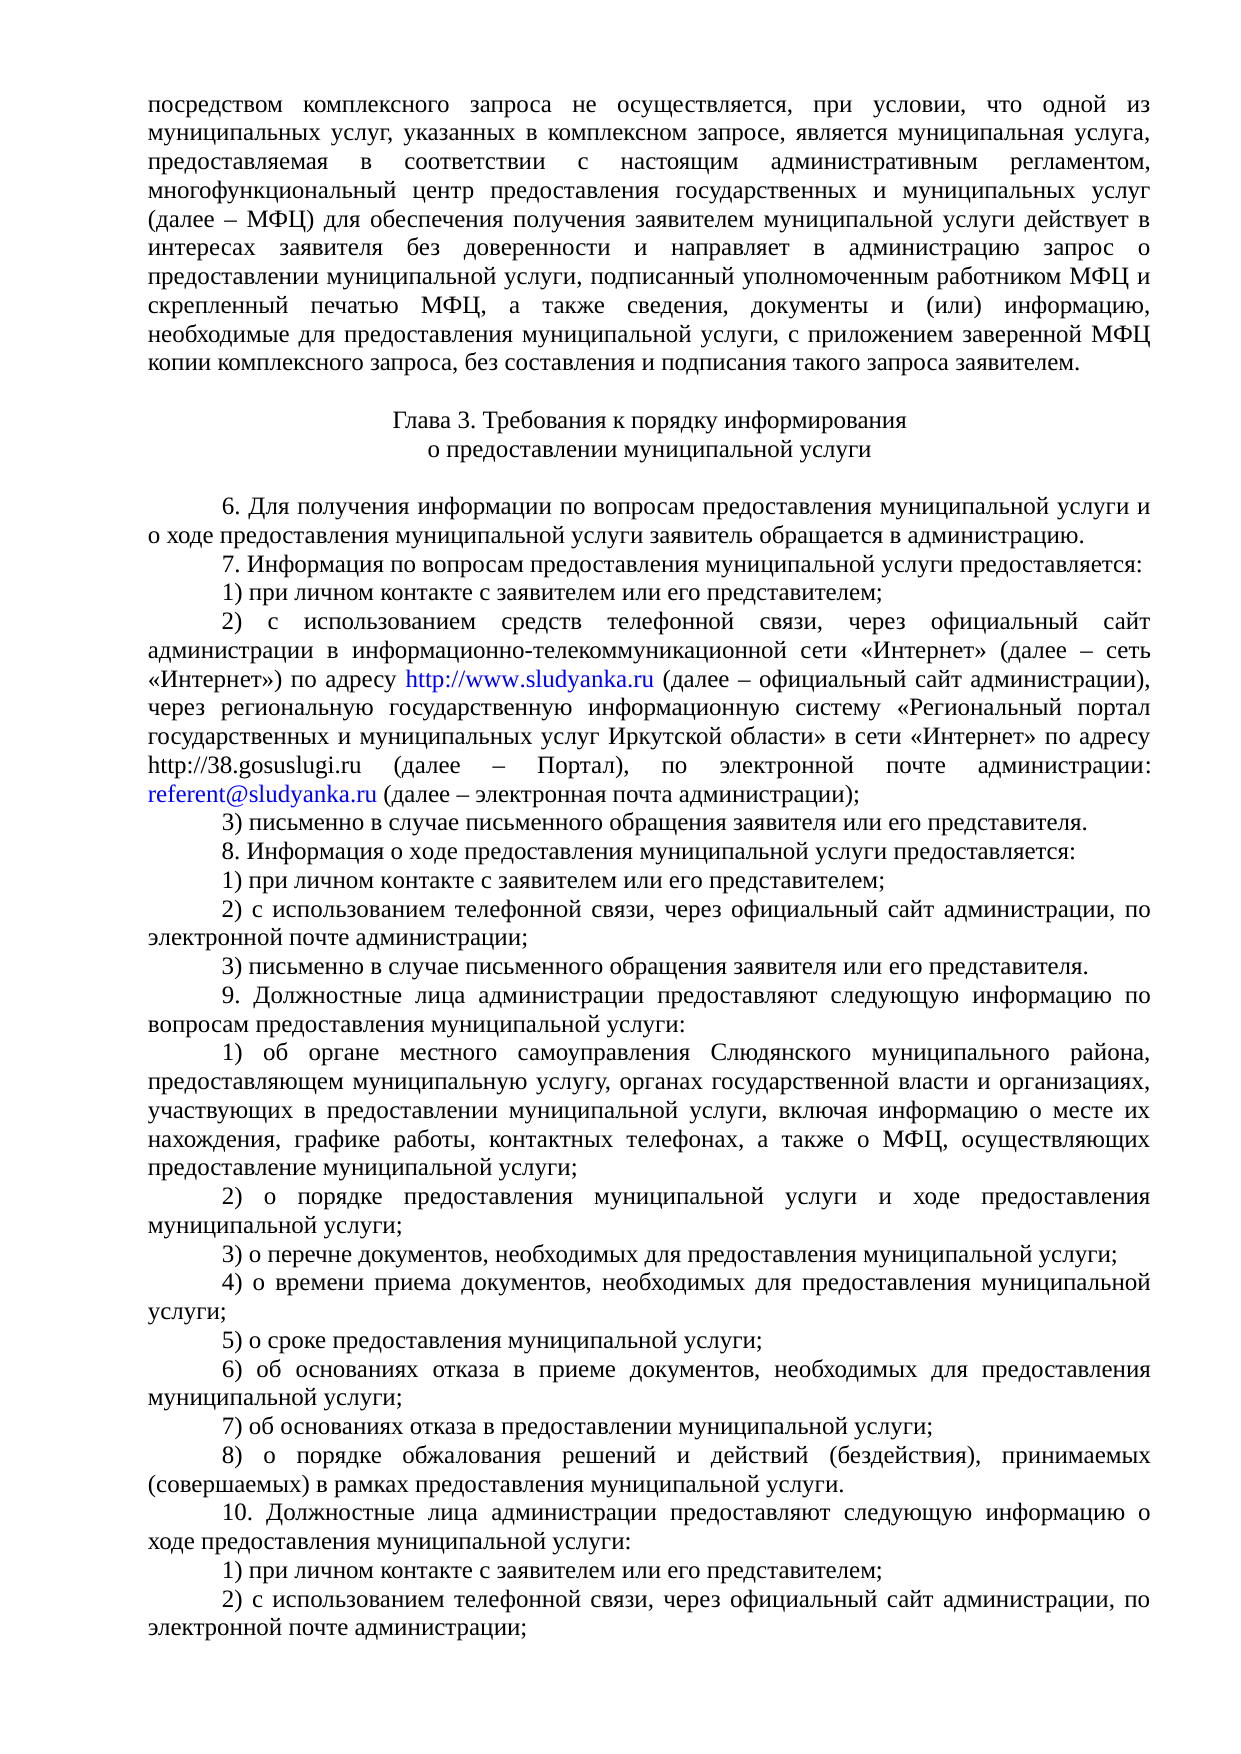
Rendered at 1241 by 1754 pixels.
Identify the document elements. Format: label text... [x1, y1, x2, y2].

text 3) о перечне документов, необходимых для предоставления муниципальной услуги; [148, 1239, 1152, 1267]
text 1) при личном контакте с заявителем или его представителем; [148, 1555, 1152, 1584]
text 2) о порядке предоставления муниципальной услуги и ходе предоставления муниципальной услуги; [148, 1181, 1152, 1239]
text 8) о порядке обжалования решений и действий (бездействия), принимаемых (совершаемых) в рамках предоставления муниципальной услуги. [148, 1440, 1152, 1497]
text 9. Должностные лица администрации предоставляют следующую информацию по вопросам предоставления муниципальной услуги: [148, 980, 1152, 1037]
text 2) с использованием телефонной связи, через официальный сайт администрации, по электронной почте администрации; [148, 894, 1152, 951]
text 7) об основаниях отказа в предоставлении муниципальной услуги; [148, 1411, 1152, 1440]
text 3) письменно в случае письменного обращения заявителя или его представителя. [148, 951, 1152, 980]
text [148, 89, 1152, 376]
text 8. Информация о ходе предоставления муниципальной услуги предоставляется: [148, 836, 1152, 865]
text 1) при личном контакте с заявителем или его представителем; [148, 865, 1152, 894]
text 3) письменно в случае письменного обращения заявителя или его представителя. [148, 807, 1152, 836]
text 4) о времени приема документов, необходимых для предоставления муниципальной услуги; [148, 1267, 1152, 1325]
text 6) об основаниях отказа в приеме документов, необходимых для предоставления муниципальной услуги; [148, 1354, 1152, 1411]
text 7. Информация по вопросам предоставления муниципальной услуги предоставляется: [148, 549, 1152, 577]
text 1) при личном контакте с заявителем или его представителем; [148, 577, 1152, 606]
text 6. Для получения информации по вопросам предоставления муниципальной услуги и о ходе предоставления муниципальной услуги заявитель обращается в администрацию. [148, 491, 1152, 549]
text 5) о сроке предоставления муниципальной услуги; [148, 1325, 1152, 1354]
text Глава 3. Требования к порядку информирования о предоставлении муниципальной услуги [148, 405, 1152, 462]
text 2) с использованием телефонной связи, через официальный сайт администрации, по электронной почте администрации; [148, 1584, 1152, 1641]
text 1) об органе местного самоуправления Слюдянского муниципального района, предоставляющем муниципальную услугу, органах государственной власти и организациях, участвующих в предоставлении муниципальной услуги, включая информацию о месте их нахождения, графике работы, контактных телефонах, а также о МФЦ, осуществляющих предоставление муниципальной услуги; [148, 1037, 1152, 1181]
text 10. Должностные лица администрации предоставляют следующую информацию о ходе предоставления муниципальной услуги: [148, 1497, 1152, 1555]
text 2) с использованием средств телефонной связи, через официальный сайт администрации в информационно-телекоммуникационной сети «Интернет» (далее – сеть «Интернет») по адресу http://www.sludyanka.ru (далее – официальный сайт администрации), через региональную государственную информационную систему «Региональный портал государственных и муниципальных услуг Иркутской области» в сети «Интернет» по адресу http://38.gosuslugi.ru (далее – Портал), по электронной почте администрации: referent@sludyanka.ru (далее – электронная почта администрации); [148, 606, 1152, 807]
